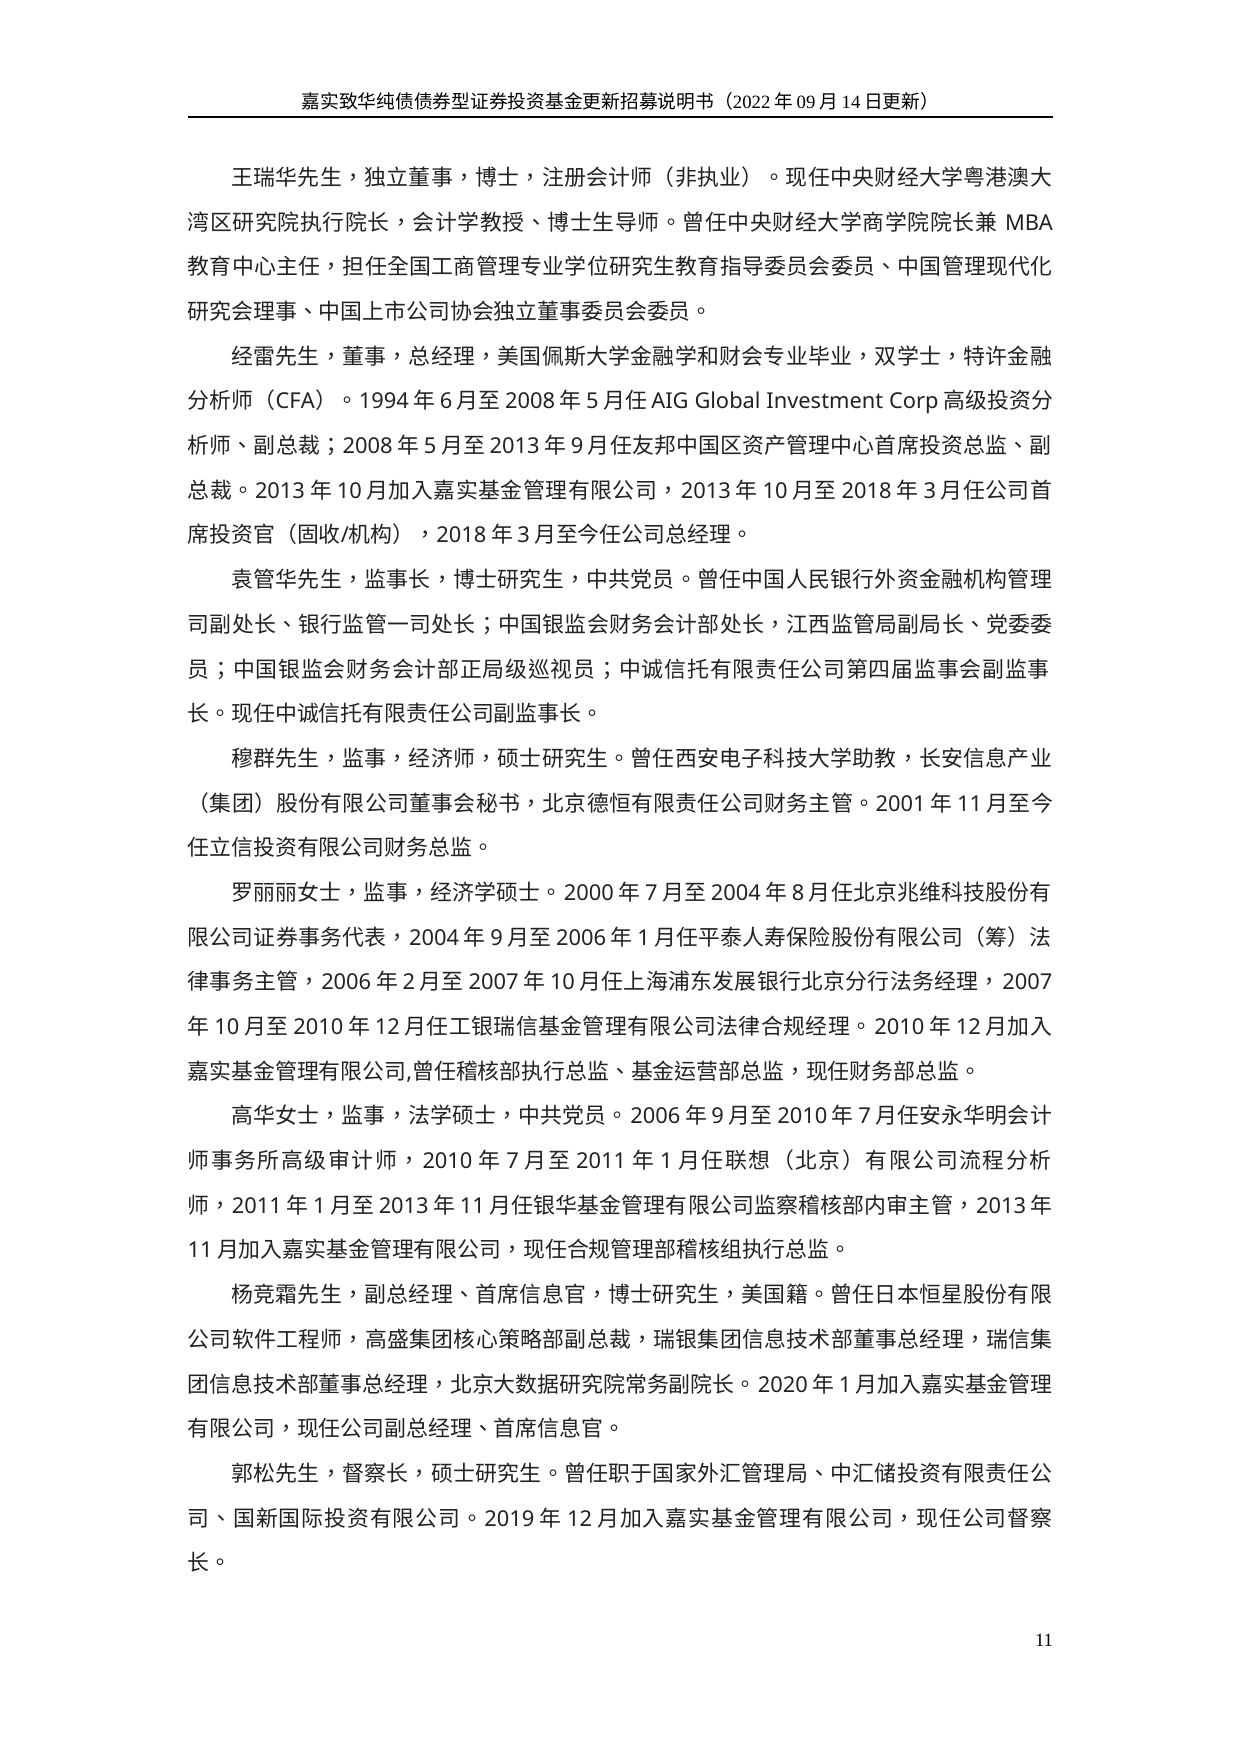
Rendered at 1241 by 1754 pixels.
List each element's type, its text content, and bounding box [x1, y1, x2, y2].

text 袁管华先生，监事长，博士研究生，中共党员。曾任中国人民银行外资金融机构管理司副处长、银行监管一司处长；中国银监会财务会计部处长，江西监管局副局长、党委委员；中国银监会财务会计部正局级巡视员；中诚信托有限责任公司第四届监事会副监事长。现任中诚信托有限责任公司副监事长。 [187, 564, 1053, 728]
text 高华女士，监事，法学硕士，中共党员。2006年9月至2010年7月任安永华明会计师事务所高级审计师，2010年7月至2011年1月任联想（北京）有限公司流程分析师，2011年1月至2013年11月任银华基金管理有限公司监察稽核部内审主管，2013年11月加入嘉实基金管理有限公司，现任合规管理部稽核组执行总监。 [187, 1100, 1053, 1264]
text 穆群先生，监事，经济师，硕士研究生。曾任西安电子科技大学助教，长安信息产业（集团）股份有限公司董事会秘书，北京德恒有限责任公司财务主管。2001年11月至今任立信投资有限公司财务总监。 [187, 743, 1053, 862]
text 郭松先生，督察长，硕士研究生。曾任职于国家外汇管理局、中汇储投资有限责任公司、国新国际投资有限公司。2019年12月加入嘉实基金管理有限公司，现任公司督察长。 [187, 1458, 1053, 1577]
text 罗丽丽女士，监事，经济学硕士。2000年7月至2004年8月任北京兆维科技股份有限公司证券事务代表，2004年9月至2006年1月任平泰人寿保险股份有限公司（筹）法律事务主管，2006年2月至2007年10月任上海浦东发展银行北京分行法务经理，2007年10月至2010年12月任工银瑞信基金管理有限公司法律合规经理。2010年12月加入嘉实基金管理有限公司,曾任稽核部执行总监、基金运营部总监，现任财务部总监。 [187, 877, 1053, 1086]
text 经雷先生，董事，总经理，美国佩斯大学金融学和财会专业毕业，双学士，特许金融分析师（CFA）。1994年6月至2008年5月任AIG Global Investment Corp高级投资分析师、副总裁；2008年5月至2013年9月任友邦中国区资产管理中心首席投资总监、副总裁。2013年10月加入嘉实基金管理有限公司，2013年10月至2018年3月任公司首席投资官（固收/机构），2018年3月至今任公司总经理。 [187, 341, 1053, 549]
text 杨竞霜先生，副总经理、首席信息官，博士研究生，美国籍。曾任日本恒星股份有限公司软件工程师，高盛集团核心策略部副总裁，瑞银集团信息技术部董事总经理，瑞信集团信息技术部董事总经理，北京大数据研究院常务副院长。2020年1月加入嘉实基金管理有限公司，现任公司副总经理、首席信息官。 [187, 1279, 1053, 1443]
text 王瑞华先生，独立董事，博士，注册会计师（非执业）。现任中央财经大学粤港澳大湾区研究院执行院长，会计学教授、博士生导师。曾任中央财经大学商学院院长兼MBA教育中心主任，担任全国工商管理专业学位研究生教育指导委员会委员、中国管理现代化研究会理事、中国上市公司协会独立董事委员会委员。 [187, 162, 1053, 326]
